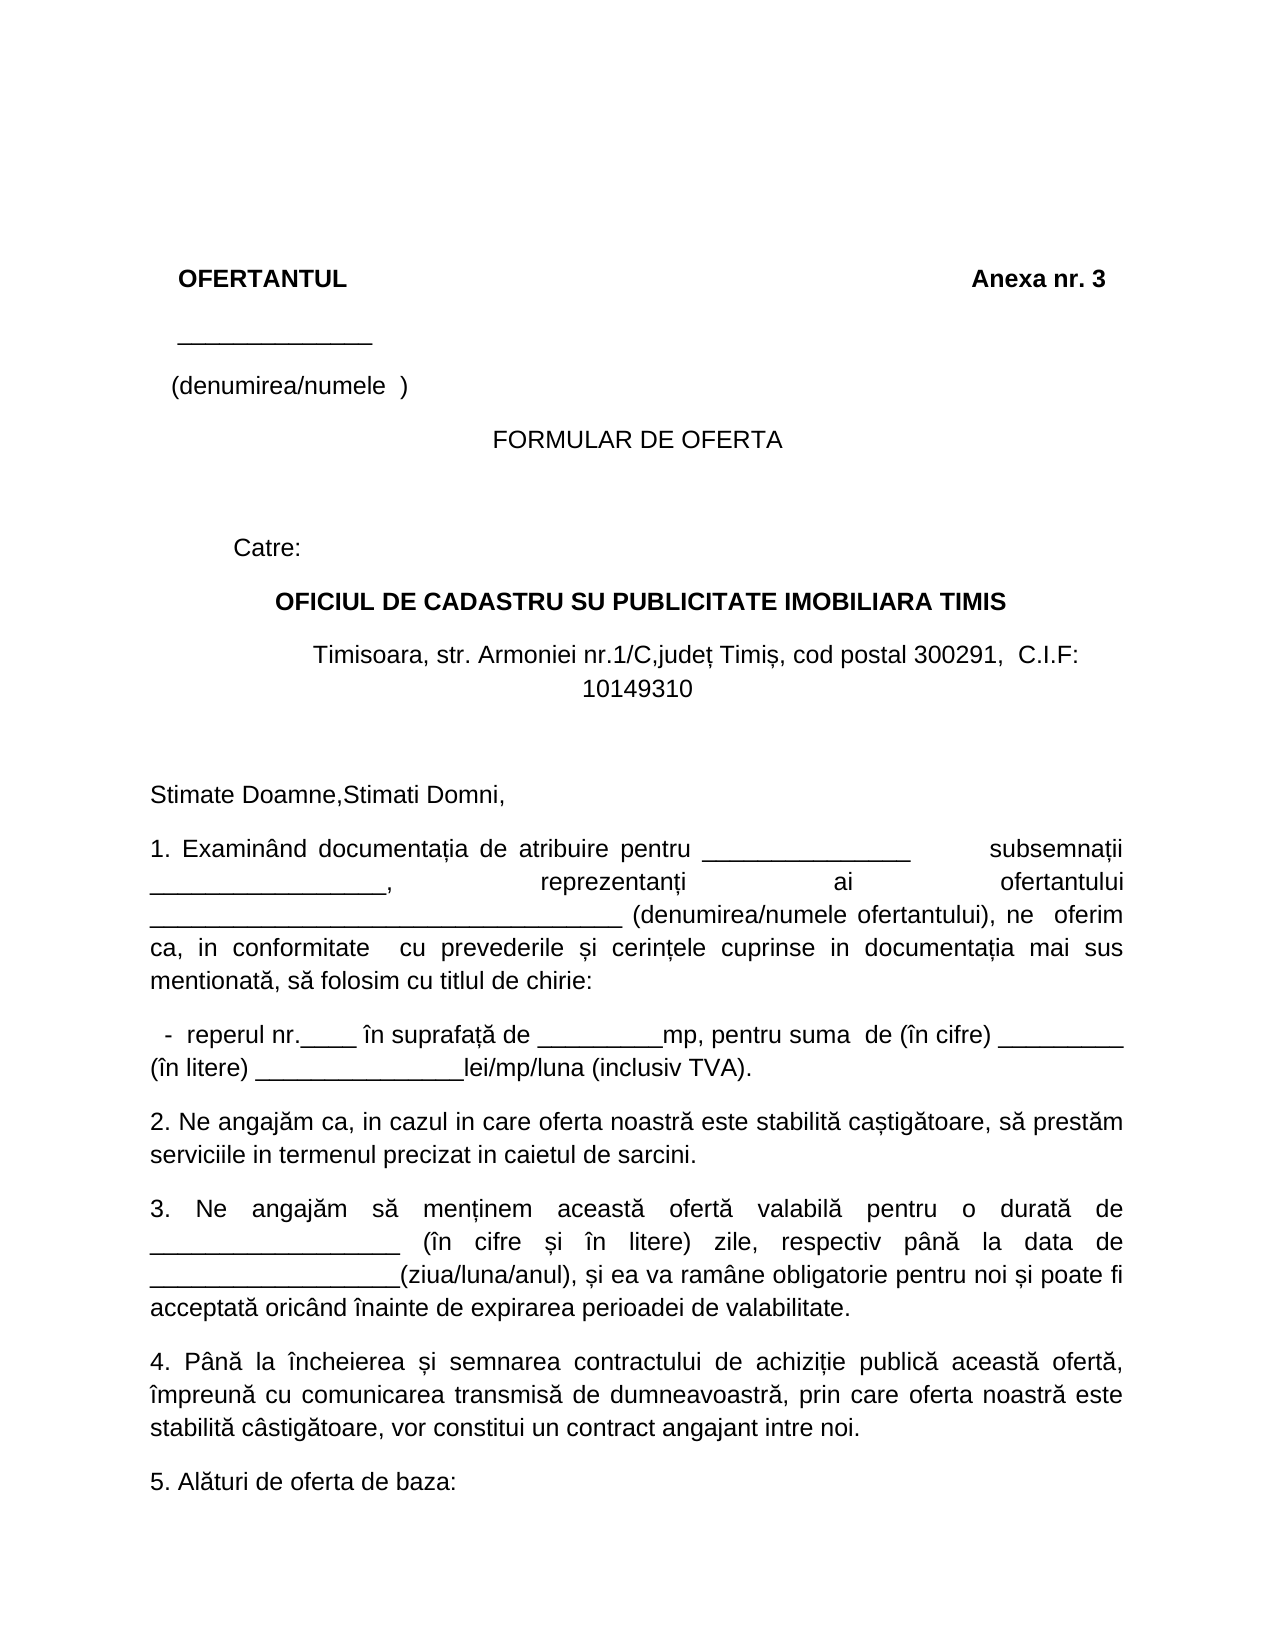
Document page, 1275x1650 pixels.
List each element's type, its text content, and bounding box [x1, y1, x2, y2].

text 1. Examinând documentația de atribuire pentru _______________ subsemnații _________________, reprezentanți ai ofertantului __________________________________ (denumirea/numele ofertantului), ne oferim ca, in conformitate cu prevederile și cerințele cuprinse in documentația mai sus mentionată, să folosim cu titlul de chirie: [150, 834, 1125, 995]
text OFICIUL DE CADASTRU SU PUBLICITATE IMOBILIARA TIMIS [150, 587, 1125, 615]
text ______________ [150, 317, 1125, 346]
text - reperul nr.____ în suprafață de _________mp, pentru suma de (în cifre) _________ (în litere) _______________lei/mp/luna (inclusiv TVA). [150, 1020, 1125, 1082]
text Stimate Doamne,Stimati Domni, [150, 780, 1125, 809]
text 2. Ne angajăm ca, in cazul in care oferta noastră este stabilită caștigătoare, să prestăm serviciile in termenul precizat in caietul de sarcini. [150, 1107, 1125, 1169]
text OFERTANTUL Anexa nr. 3 [150, 263, 1125, 292]
text 3. Ne angajăm să menținem această ofertă valabilă pentru o durată de __________________ (în cifre și în litere) zile, respectiv până la data de __________________(ziua/luna/anul), și ea va ramâne obligatorie pentru noi și poate fi acceptată oricând înainte de expirarea perioadei de valabilitate. [150, 1194, 1125, 1322]
text (denumirea/numele ) [150, 371, 1125, 400]
text 5. Alături de oferta de baza: [150, 1467, 1125, 1496]
text 4. Până la încheierea și semnarea contractului de achiziție publică această ofertă, împreună cu comunicarea transmisă de dumneavoastră, prin care oferta noastră este stabilită câstigătoare, vor constitui un contract angajant intre noi. [150, 1347, 1125, 1442]
text FORMULAR DE OFERTA [150, 425, 1125, 454]
text Timisoara, str. Armoniei nr.1/C,județ Timiș, cod postal 300291, C.I.F: 10149310 [150, 641, 1125, 702]
text Catre: [150, 533, 1125, 562]
